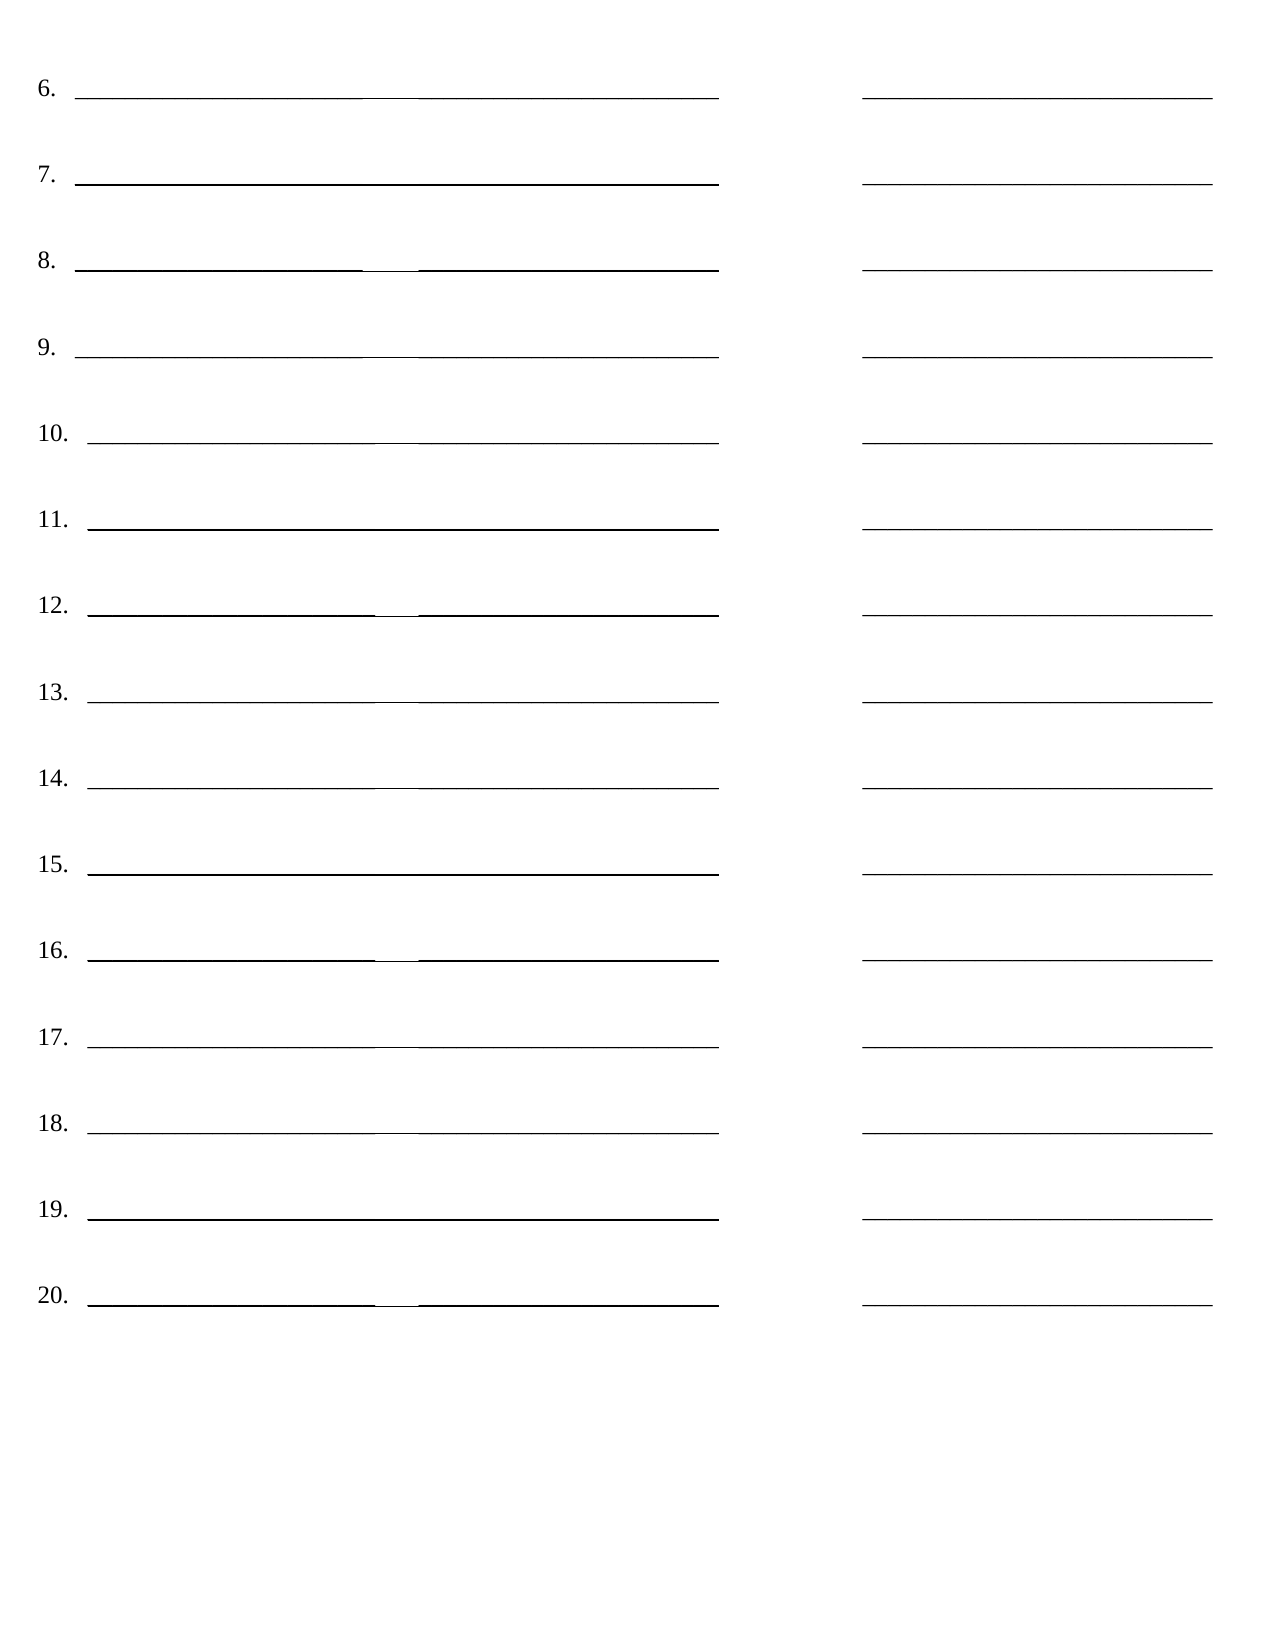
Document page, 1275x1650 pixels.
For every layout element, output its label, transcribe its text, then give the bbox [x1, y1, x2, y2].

text 17. _______________________ ________________________ ____________________________ [37, 1022, 1237, 1051]
text 20. _______________________ ________________________ ____________________________ [37, 1281, 1237, 1309]
text 9. _______________________ ________________________ ____________________________ [37, 332, 1237, 361]
text 6. _______________________ ________________________ ____________________________ [37, 73, 1237, 102]
text 18. _______________________ ________________________ ____________________________ [37, 1108, 1237, 1137]
text 13. _______________________ ________________________ ____________________________ [37, 677, 1237, 706]
text 16. _______________________ ________________________ ____________________________ [37, 936, 1237, 964]
text 10. _______________________ ________________________ ____________________________ [37, 418, 1237, 447]
text 19. _______________________ ________________________ ____________________________ [37, 1194, 1237, 1223]
text 8. _______________________ ________________________ ____________________________ [37, 246, 1237, 274]
text 14. _______________________ ________________________ ____________________________ [37, 763, 1237, 792]
text 12. _______________________ ________________________ ____________________________ [37, 591, 1237, 619]
text 15. _______________________ ________________________ ____________________________ [37, 849, 1237, 878]
text 11. _______________________ ________________________ ____________________________ [37, 504, 1237, 533]
text 7. _______________________ ________________________ ____________________________ [37, 159, 1237, 188]
